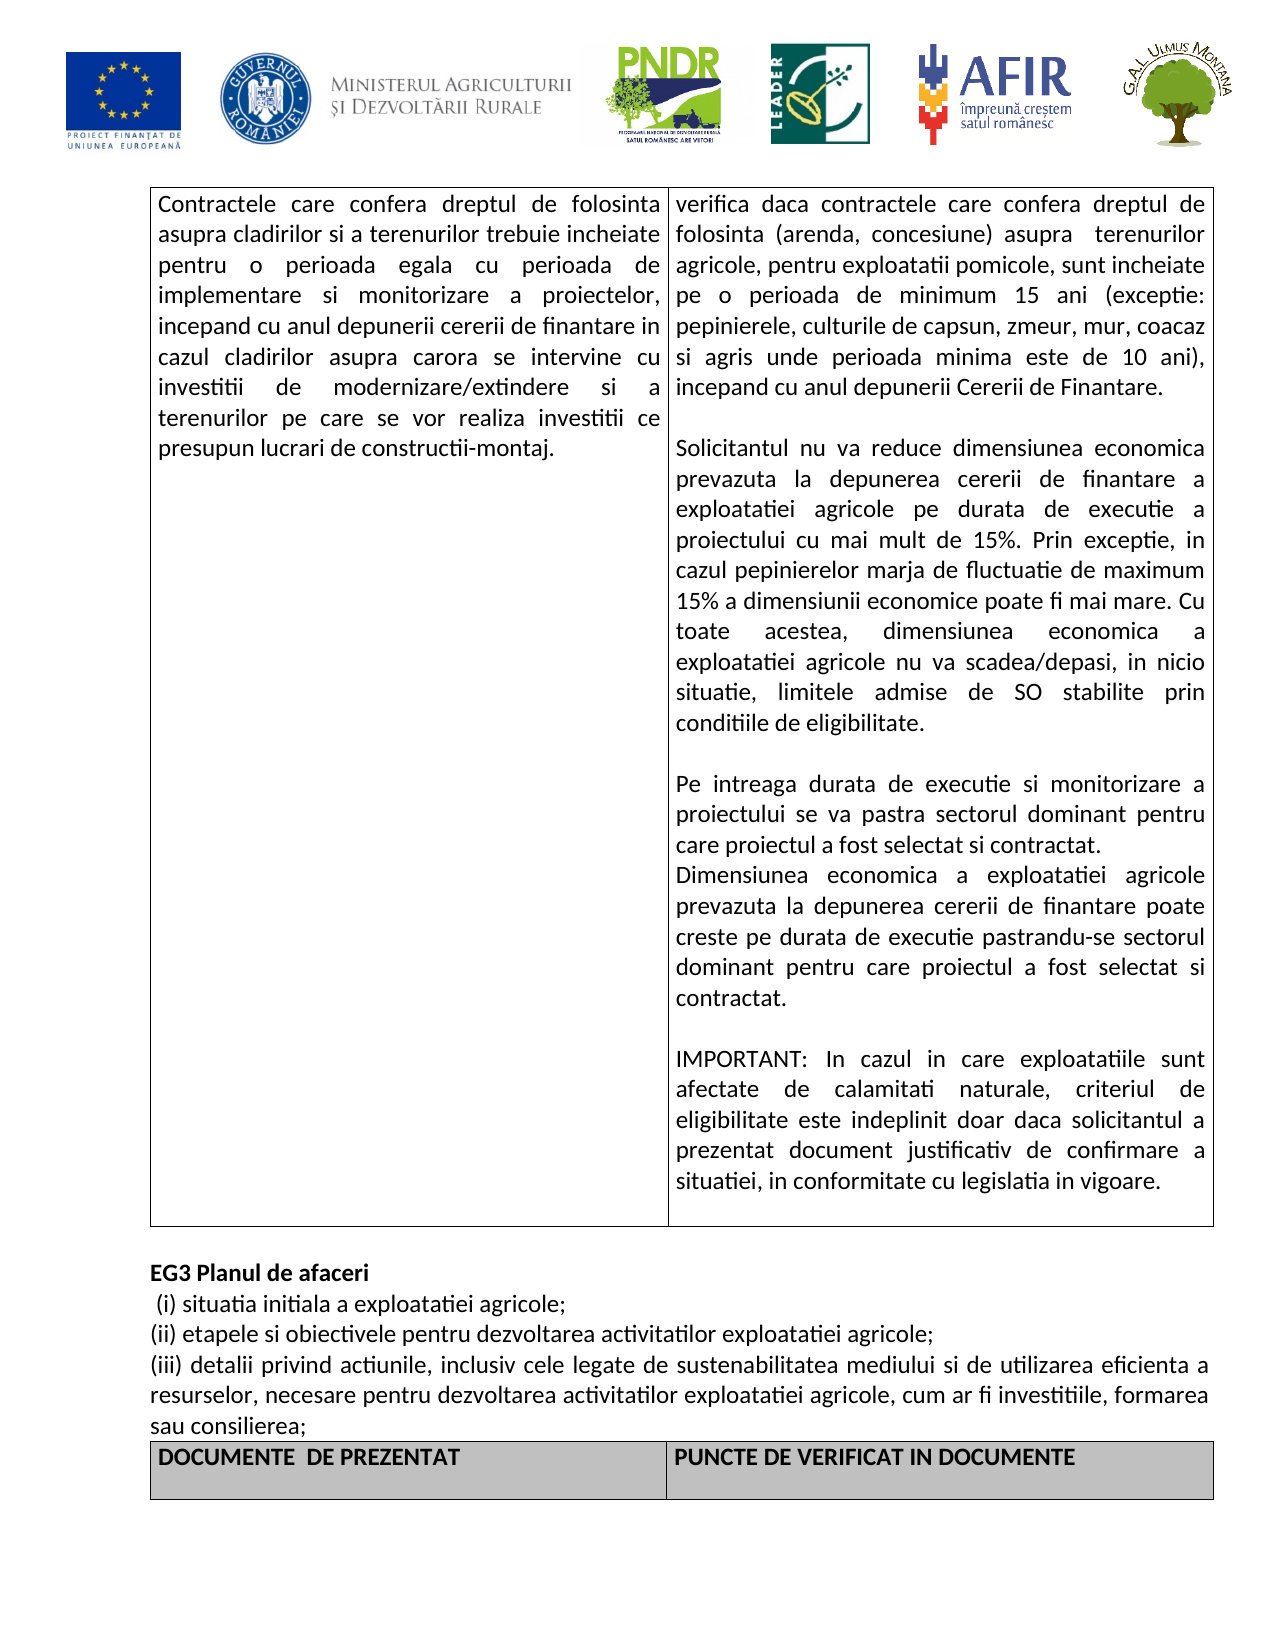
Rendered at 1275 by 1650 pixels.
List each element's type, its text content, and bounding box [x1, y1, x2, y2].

picture [1108, 37, 1249, 152]
text EG3 Planul de afaceri [150, 1257, 1211, 1288]
picture [219, 50, 575, 145]
picture [771, 43, 870, 144]
text (ii) etapele si obiectivele pentru dezvoltarea activitatilor exploatatiei agricole; [150, 1318, 1211, 1349]
picture [919, 44, 1071, 145]
picture [579, 43, 754, 146]
table_header DOCUMENTE DE PREZENTAT [151, 1442, 666, 1499]
text (i) situatia initiala a exploatatiei agricole; [150, 1288, 1211, 1318]
picture [66, 52, 181, 153]
text (iii) detalii privind actiunile, inclusiv cele legate de sustenabilitatea mediului si de utilizarea eficienta a resurselor, necesare pentru dezvoltarea activitatilor exploatatiei agricole, cum ar fi investitiile, formarea sau consilierea; [150, 1349, 1211, 1441]
table_header PUNCTE DE VERIFICAT IN DOCUMENTE [667, 1442, 1213, 1499]
